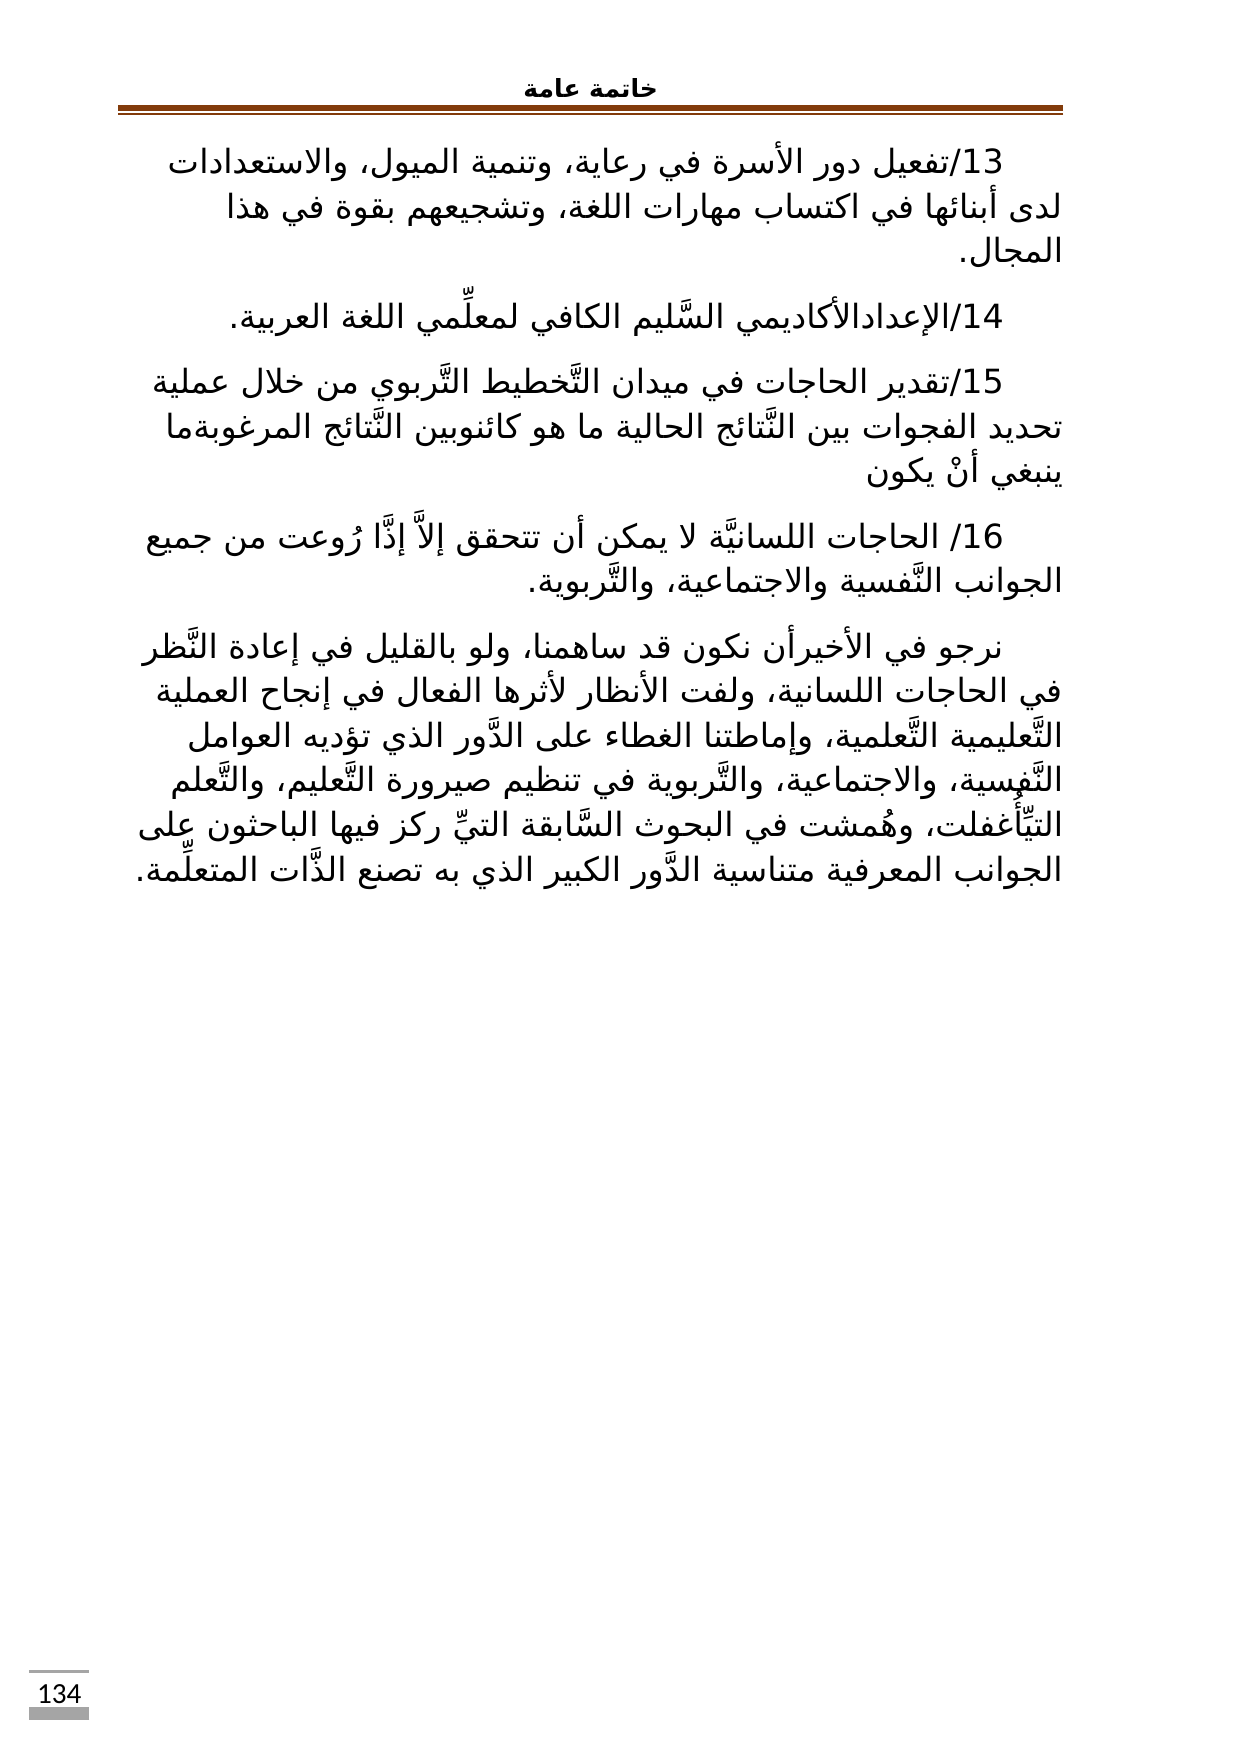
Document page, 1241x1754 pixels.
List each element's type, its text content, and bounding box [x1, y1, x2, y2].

text 13/تفعيل دور الأسرة في رعاية، وتنمية الميول، والاستعدادات لدى أبنائها في اكتساب مهارات اللغة، وتشجيعهم بقوة في هذا المجال. [118, 142, 1063, 271]
text 15/تقدير الحاجات في ميدان التَّخطيط التَّربوي من خلال عملية تحديد الفجوات بين النَّتائج الحالية ما هو كائنوبين النَّتائج المرغوبةما ينبغي أنْ يكون [118, 362, 1063, 491]
text 16/ الحاجات اللسانيَّة لا يمكن أن تتحقق إلاَّ إذَّا رُوعت من جميع الجوانب النَّفسية والاجتماعية، والتَّربوية. [118, 517, 1063, 601]
text نرجو في الأخيرأن نكون قد ساهمنا، ولو بالقليل في إعادة النَّظر في الحاجات اللسانية، ولفت الأنظار لأثرها الفعال في إنجاح العملية التَّعليمية التَّعلمية، وإماطتنا الغطاء على الدَّور الذي تؤديه العوامل النَّفسية، والاجتماعية، والتَّربوية في تنظيم صيرورة التَّعليم، والتَّعلم التيِّأُغفلت، وهُمشت في البحوث السَّابقة التيِّ ركز فيها الباحثون على الجوانب المعرفية متناسية الدَّور الكبير الذي به تصنع الذَّات المتعلِّمة. [118, 627, 1063, 889]
text 14/الإعدادالأكاديمي السَّليم الكافي لمعلِّمي اللغة العربية. [118, 297, 1063, 336]
